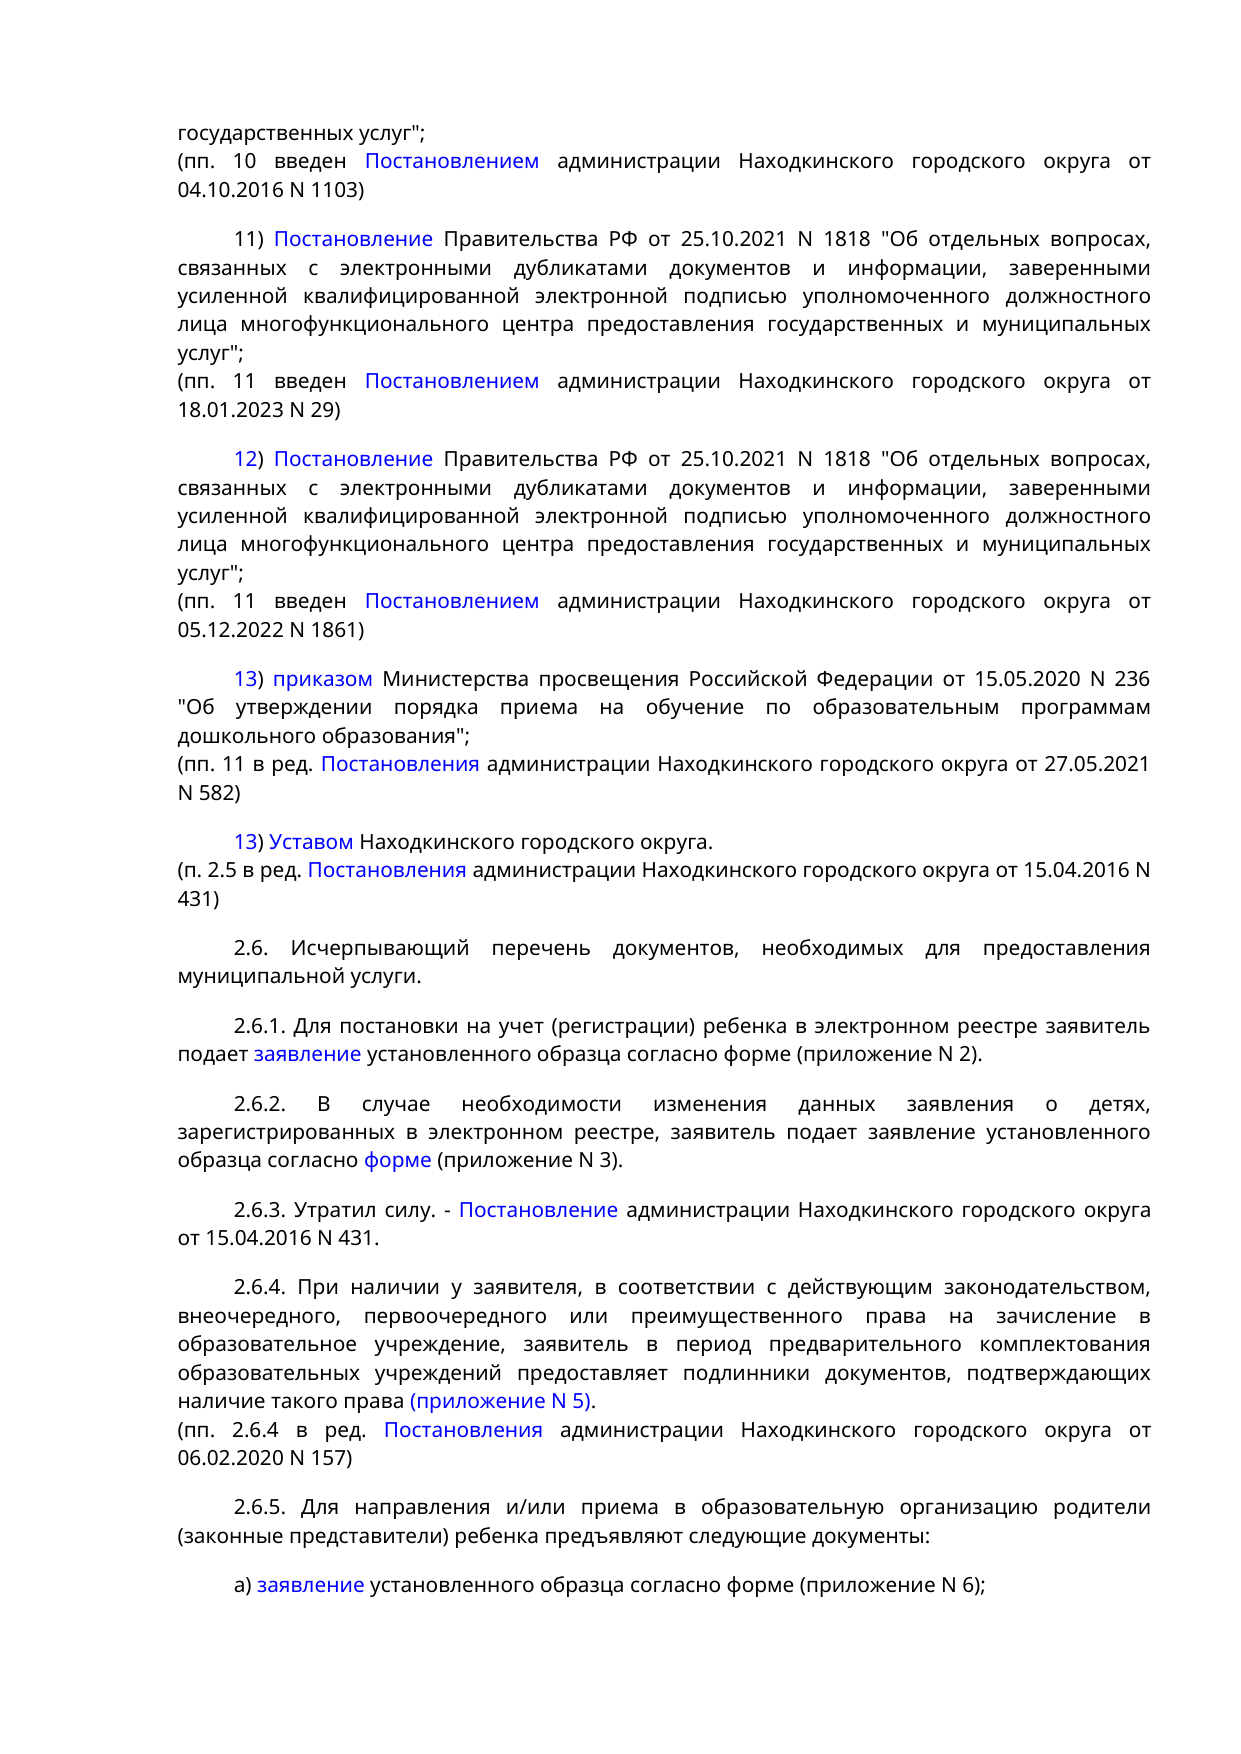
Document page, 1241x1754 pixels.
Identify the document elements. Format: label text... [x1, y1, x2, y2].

text 12) Постановление Правительства РФ от 25.10.2021 N 1818 "Об отдельных вопросах, связанных с электронными дубликатами документов и информации, заверенными усиленной квалифицированной электронной подписью уполномоченного должностного лица многофункционального центра предоставления государственных и муниципальных услуг"; [177, 444, 1152, 586]
text (пп. 11 в ред. Постановления администрации Находкинского городского округа от 27.05.2021 N 582) [177, 749, 1152, 806]
text 2.6.3. Утратил силу. - Постановление администрации Находкинского городского округа от 15.04.2016 N 431. [177, 1195, 1152, 1252]
text 2.6.2. В случае необходимости изменения данных заявления о детях, зарегистрированных в электронном реестре, заявитель подает заявление установленного образца согласно форме (приложение N 3). [177, 1089, 1152, 1174]
text (пп. 10 введен Постановлением администрации Находкинского городского округа от 04.10.2016 N 1103) [177, 147, 1152, 203]
text 2.6.4. При наличии у заявителя, в соответствии с действующим законодательством, внеочередного, первоочередного или преимущественного права на зачисление в образовательное учреждение, заявитель в период предварительного комплектования образовательных учреждений предоставляет подлинники документов, подтверждающих наличие такого права (приложение N 5). [177, 1272, 1152, 1415]
text (пп. 11 введен Постановлением администрации Находкинского городского округа от 05.12.2022 N 1861) [177, 586, 1152, 643]
text (пп. 11 введен Постановлением администрации Находкинского городского округа от 18.01.2023 N 29) [177, 366, 1152, 423]
text 2.6.5. Для направления и/или приема в образовательную организацию родители (законные представители) ребенка предъявляют следующие документы: [177, 1492, 1152, 1549]
text 11) Постановление Правительства РФ от 25.10.2021 N 1818 "Об отдельных вопросах, связанных с электронными дубликатами документов и информации, заверенными усиленной квалифицированной электронной подписью уполномоченного должностного лица многофункционального центра предоставления государственных и муниципальных услуг"; [177, 224, 1152, 366]
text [177, 118, 1152, 147]
text (п. 2.5 в ред. Постановления администрации Находкинского городского округа от 15.04.2016 N 431) [177, 856, 1152, 912]
text 13) приказом Министерства просвещения Российской Федерации от 15.05.2020 N 236 "Об утверждении порядка приема на обучение по образовательным программам дошкольного образования"; [177, 664, 1152, 749]
text 13) Уставом Находкинского городского округа. [177, 827, 1152, 856]
text а) заявление установленного образца согласно форме (приложение N 6); [177, 1570, 1152, 1598]
text 2.6. Исчерпывающий перечень документов, необходимых для предоставления муниципальной услуги. [177, 933, 1152, 990]
text (пп. 2.6.4 в ред. Постановления администрации Находкинского городского округа от 06.02.2020 N 157) [177, 1415, 1152, 1472]
text 2.6.1. Для постановки на учет (регистрации) ребенка в электронном реестре заявитель подает заявление установленного образца согласно форме (приложение N 2). [177, 1011, 1152, 1068]
